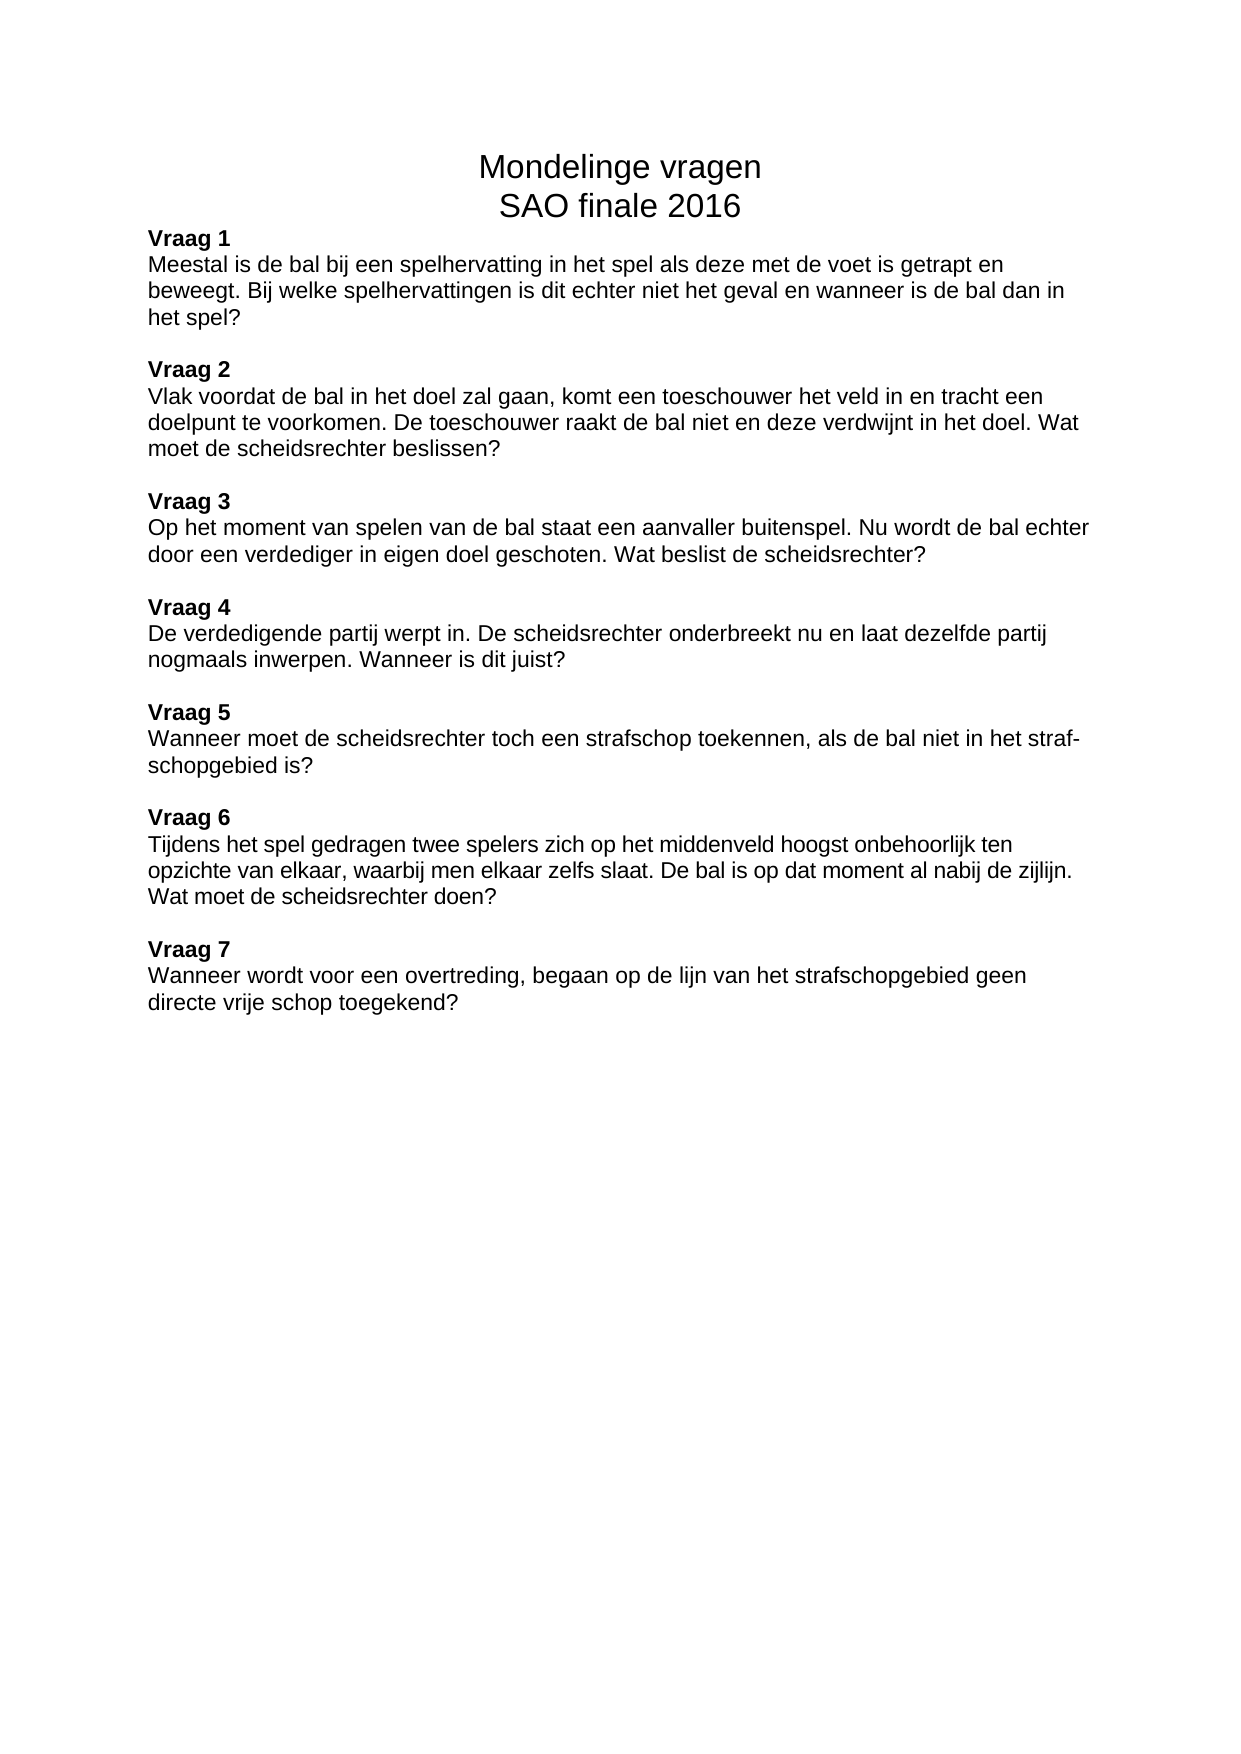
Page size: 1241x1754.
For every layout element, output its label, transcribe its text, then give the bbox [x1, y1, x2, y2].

text SAO finale 2016 [148, 186, 1093, 224]
text Vraag 6 [148, 804, 1093, 831]
text Vraag 3 [148, 488, 1093, 514]
text Tijdens het spel gedragen twee spelers zich op het middenveld hoogst onbehoorlijk ten opzichte van elkaar, waarbij men elkaar zelfs slaat. De bal is op dat moment al nabij de zijlijn. Wat moet de scheidsrechter doen? [148, 831, 1093, 910]
text Vraag 1 [148, 224, 1093, 251]
text Vraag 4 [148, 593, 1093, 620]
text De verdedigende partij werpt in. De scheidsrechter onderbreekt nu en laat dezelfde partij nogmaals inwerpen. Wanneer is dit juist? [148, 620, 1093, 672]
text Op het moment van spelen van de bal staat een aanvaller buitenspel. Nu wordt de bal echter door een verdediger in eigen doel geschoten. Wat beslist de scheidsrechter? [148, 514, 1093, 567]
text Vraag 2 [148, 356, 1093, 383]
text Vlak voordat de bal in het doel zal gaan, komt een toeschouwer het veld in en tracht een doelpunt te voorkomen. De toeschouwer raakt de bal niet en deze verdwijnt in het doel. Wat moet de scheidsrechter beslissen? [148, 383, 1093, 462]
text Wanneer moet de scheidsrechter toch een strafschop toekennen, als de bal niet in het strafschopgebied is? [148, 725, 1093, 778]
text Meestal is de bal bij een spelhervatting in het spel als deze met de voet is getrapt en beweegt. Bij welke spelhervattingen is dit echter niet het geval en wanneer is de bal dan in het spel? [148, 251, 1093, 330]
text Vraag 7 [148, 936, 1093, 962]
text Mondelinge vragen [148, 148, 1093, 186]
text Vraag 5 [148, 699, 1093, 725]
text Wanneer wordt voor een overtreding, begaan op de lijn van het strafschopgebied geen directe vrije schop toegekend? [148, 962, 1093, 1015]
